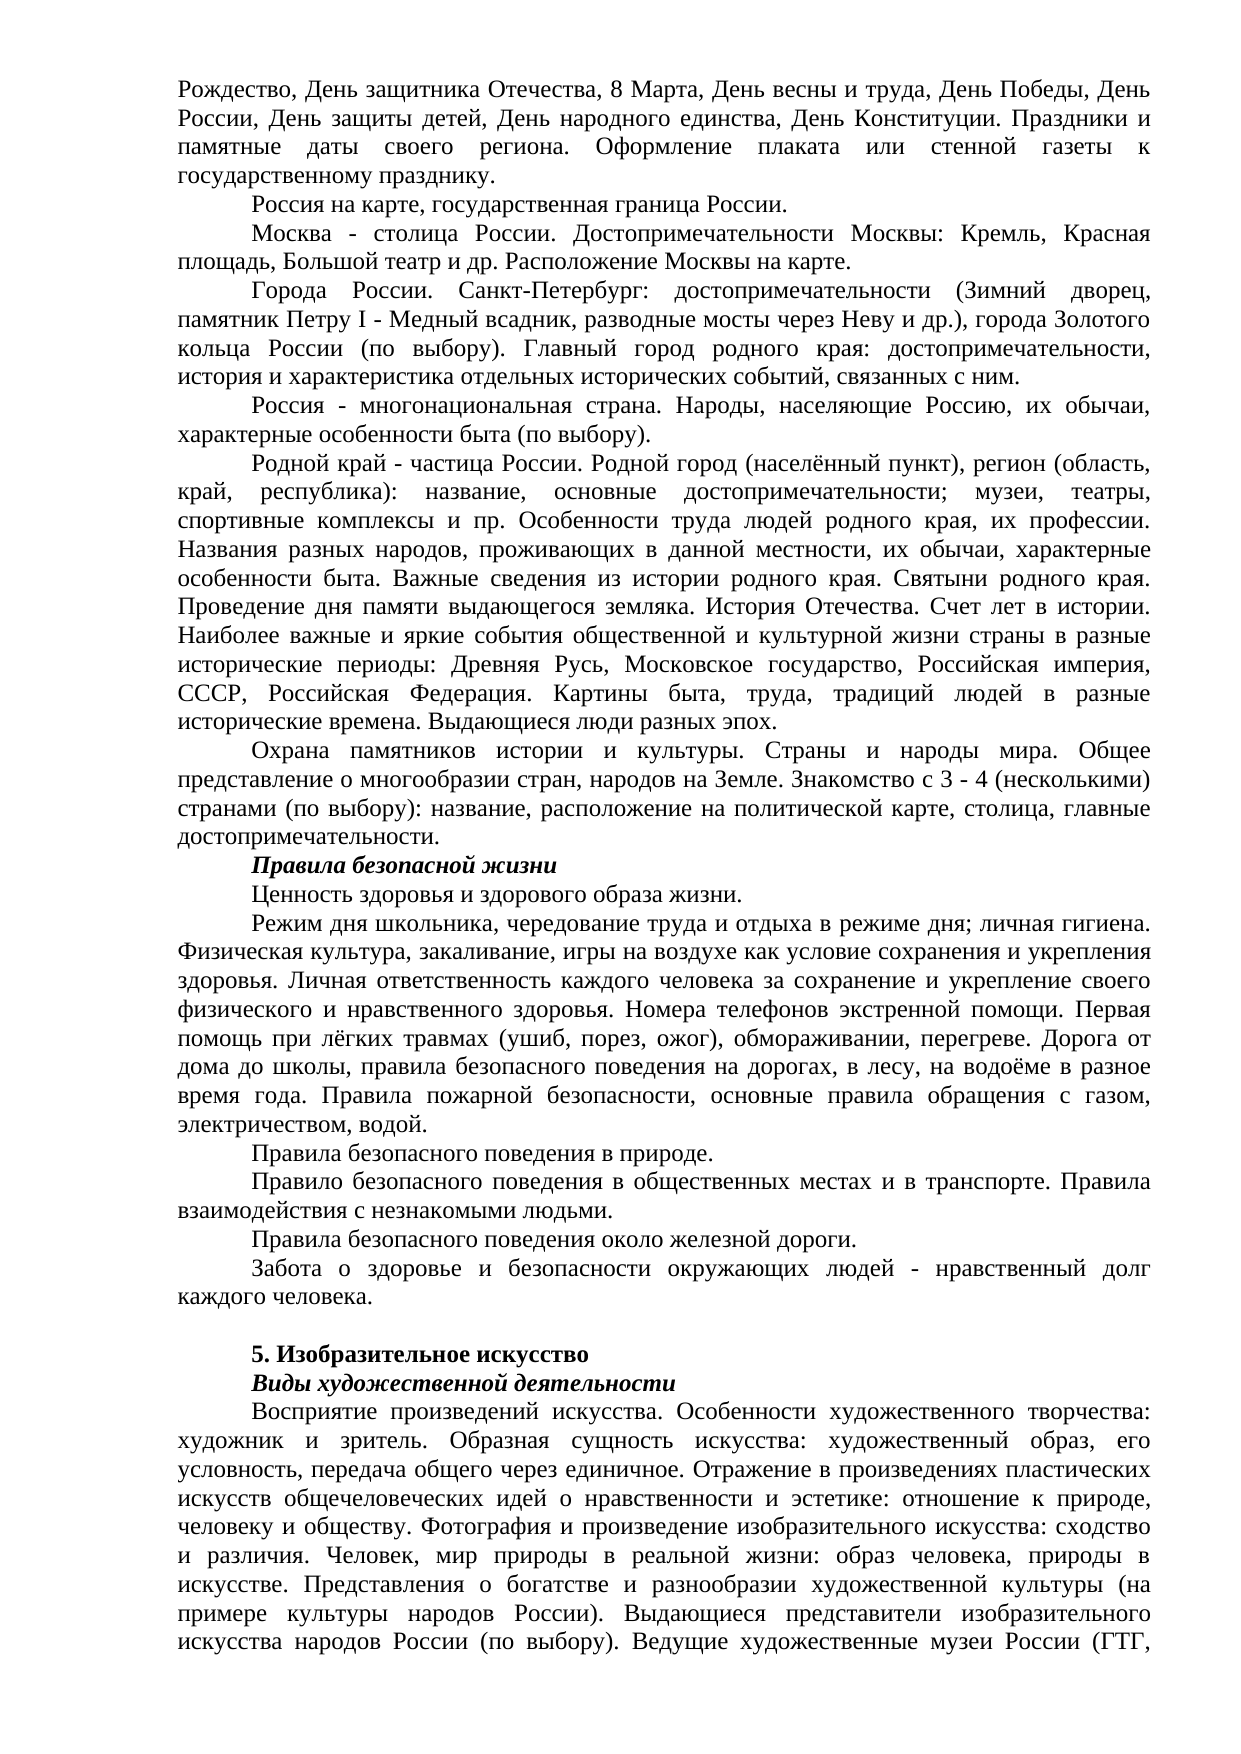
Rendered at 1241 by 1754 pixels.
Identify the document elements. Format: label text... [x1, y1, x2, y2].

text Забота о здоровье и безопасности окружающих людей - нравственный долг каждого человека. [177, 1253, 1152, 1310]
text 5. Изобразительное искусство [177, 1339, 1152, 1368]
text Правила безопасного поведения около железной дороги. [177, 1224, 1152, 1253]
text Правило безопасного поведения в общественных местах и в транспорте. Правила взаимодействия с незнакомыми людьми. [177, 1166, 1152, 1224]
text Россия на карте, государственная граница России. [177, 189, 1152, 218]
text Родной край - частица России. Родной город (населённый пункт), регион (область, край, республика): название, основные достопримечательности; музеи, театры, спортивные комплексы и пр. Особенности труда людей родного края, их профессии. Названия разных народов, проживающих в данной местности, их обычаи, характерные особенности быта. Важные сведения из истории родного края. Святыни родного края. Проведение дня памяти выдающегося земляка. История Отечества. Счет лет в истории. Наиболее важные и яркие события общественной и культурной жизни страны в разные исторические периоды: Древняя Русь, Московское государство, Российская империя, СССР, Российская Федерация. Картины быта, труда, традиций людей в разные исторические времена. Выдающиеся люди разных эпох. [177, 448, 1152, 735]
text Ценность здоровья и здорового образа жизни. [177, 879, 1152, 908]
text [177, 1396, 1152, 1655]
text Виды художественной деятельности [177, 1368, 1152, 1396]
text Москва - столица России. Достопримечательности Москвы: Кремль, Красная площадь, Большой театр и др. Расположение Москвы на карте. [177, 218, 1152, 275]
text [177, 74, 1152, 189]
text Охрана памятников истории и культуры. Страны и народы мира. Общее представление о многообразии стран, народов на Земле. Знакомство с 3 - 4 (несколькими) странами (по выбору): название, расположение на политической карте, столица, главные достопримечательности. [177, 735, 1152, 850]
text Правила безопасного поведения в природе. [177, 1138, 1152, 1166]
text Россия - многонациональная страна. Народы, населяющие Россию, их обычаи, характерные особенности быта (по выбору). [177, 390, 1152, 448]
text Правила безопасной жизни [177, 850, 1152, 879]
text Режим дня школьника, чередование труда и отдыха в режиме дня; личная гигиена. Физическая культура, закаливание, игры на воздухе как условие сохранения и укрепления здоровья. Личная ответственность каждого человека за сохранение и укрепление своего физического и нравственного здоровья. Номера телефонов экстренной помощи. Первая помощь при лёгких травмах (ушиб, порез, ожог), обмораживании, перегреве. Дорога от дома до школы, правила безопасного поведения на дорогах, в лесу, на водоёме в разное время года. Правила пожарной безопасности, основные правила обращения с газом, электричеством, водой. [177, 908, 1152, 1138]
text Города России. Санкт-Петербург: достопримечательности (Зимний дворец, памятник Петру I - Медный всадник, разводные мосты через Неву и др.), города Золотого кольца России (по выбору). Главный город родного края: достопримечательности, история и характеристика отдельных исторических событий, связанных с ним. [177, 275, 1152, 390]
